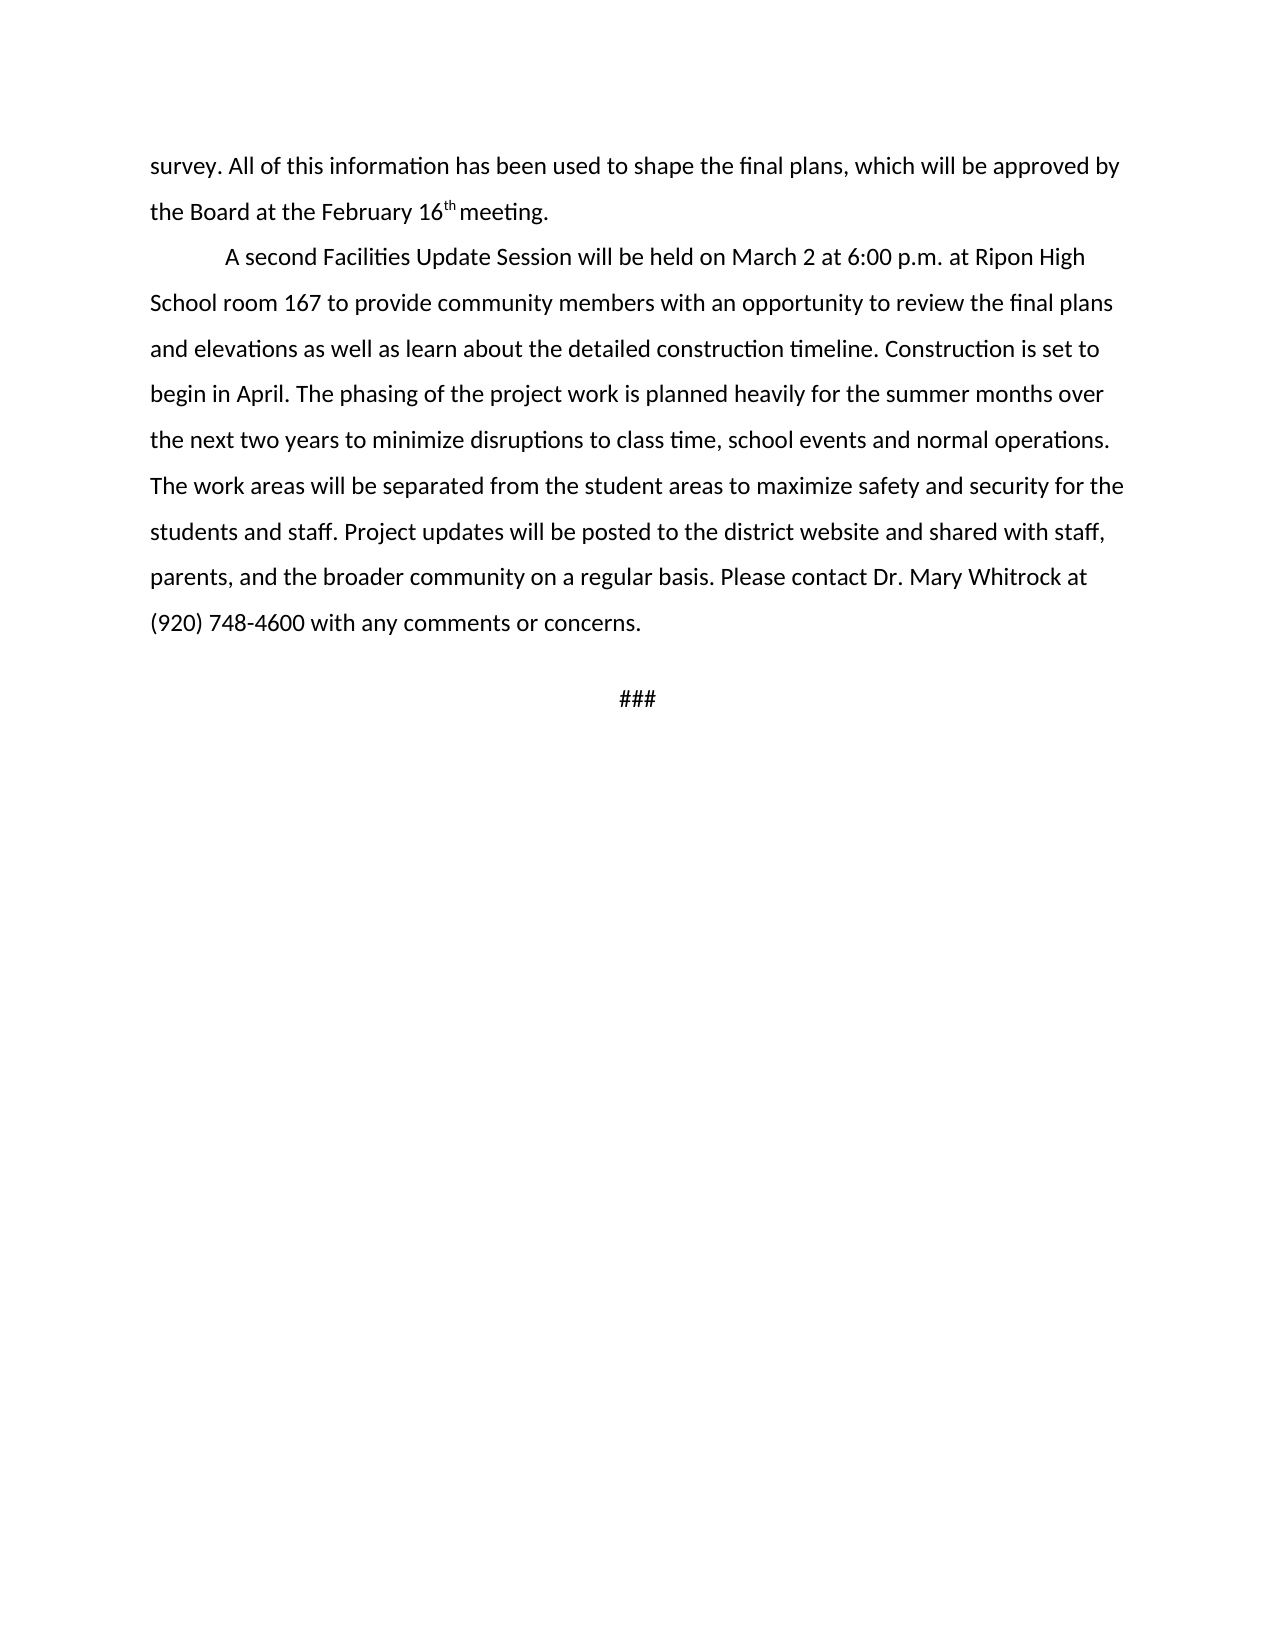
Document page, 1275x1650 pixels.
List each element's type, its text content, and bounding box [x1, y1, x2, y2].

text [150, 150, 1125, 226]
text ### [150, 683, 1125, 714]
text A second Facilities Update Session will be held on March 2 at 6:00 p.m. at Ripon High School room 167 to provide community members with an opportunity to review the final plans and elevations as well as learn about the detailed construction timeline. Construction is set to begin in April. The phasing of the project work is planned heavily for the summer months over the next two years to minimize disruptions to class time, school events and normal operations. The work areas will be separated from the student areas to maximize safety and security for the students and staff. Project updates will be posted to the district website and shared with staff, parents, and the broader community on a regular basis. Please contact Dr. Mary Whitrock at (920) 748-4600 with any comments or concerns. [150, 241, 1125, 638]
